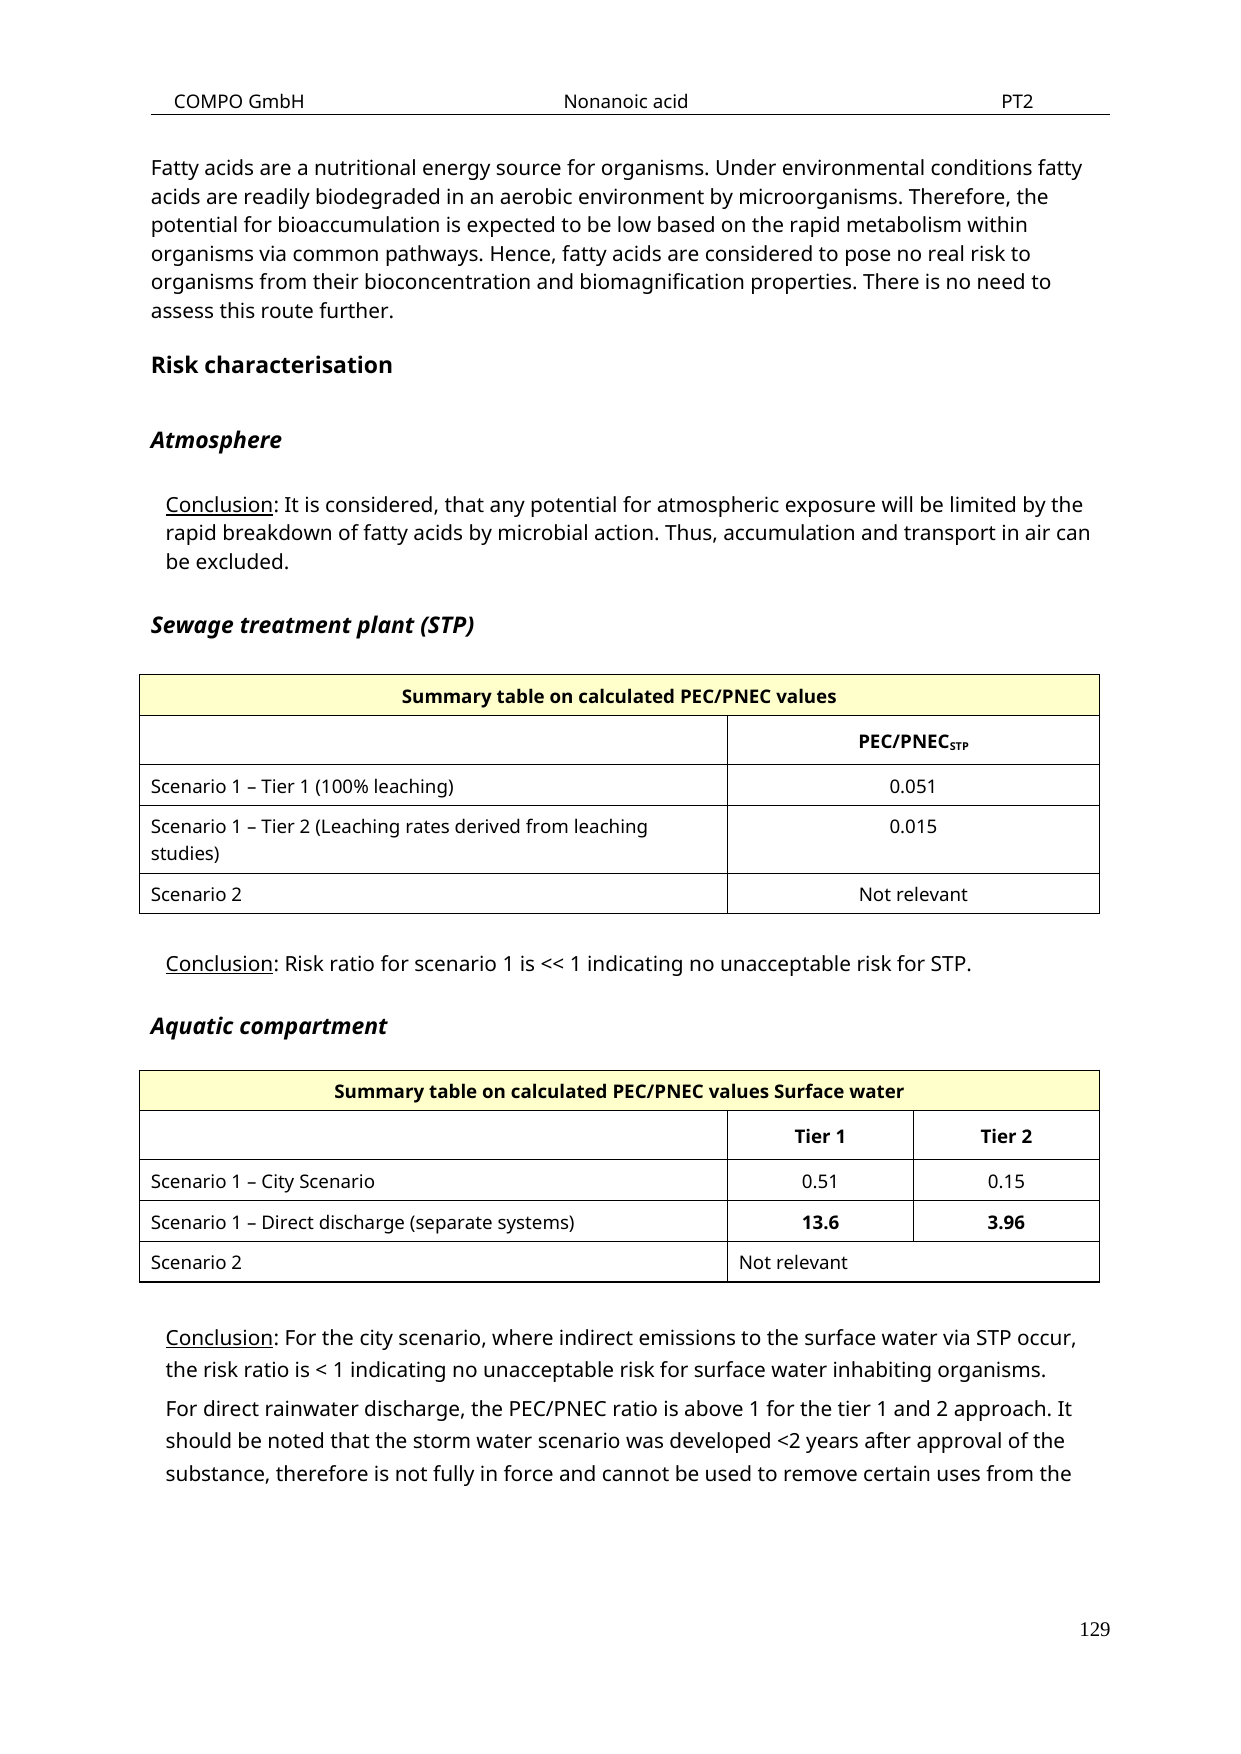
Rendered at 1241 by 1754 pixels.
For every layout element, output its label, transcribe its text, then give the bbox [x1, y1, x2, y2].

text Conclusion: For the city scenario, where indirect emissions to the surface water via STP occur, the risk ratio is < 1 indicating no unacceptable risk for surface water inhabiting organisms. [165, 1323, 1110, 1384]
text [165, 1394, 1110, 1488]
text Conclusion: Risk ratio for scenario 1 is << 1 indicating no unacceptable risk for STP. [165, 949, 1110, 977]
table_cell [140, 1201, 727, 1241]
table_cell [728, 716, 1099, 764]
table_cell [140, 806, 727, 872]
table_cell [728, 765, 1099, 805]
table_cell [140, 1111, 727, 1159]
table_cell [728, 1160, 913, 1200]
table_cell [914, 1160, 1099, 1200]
text Aquatic compartment [151, 1010, 1110, 1041]
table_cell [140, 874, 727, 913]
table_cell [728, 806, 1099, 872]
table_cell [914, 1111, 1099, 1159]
text Fatty acids are a nutritional energy source for organisms. Under environmental conditions fatty acids are readily biodegraded in an aerobic environment by microorganisms. Therefore, the potential for bioaccumulation is expected to be low based on the rapid metabolism within organisms via common pathways. Hence, fatty acids are considered to pose no real risk to organisms from their bioconcentration and biomagnification properties. There is no need to assess this route further. [151, 153, 1110, 324]
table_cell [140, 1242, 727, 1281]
text Sewage treatment plant (STP) [151, 609, 1110, 641]
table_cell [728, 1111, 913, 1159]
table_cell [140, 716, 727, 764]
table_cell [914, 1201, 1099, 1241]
text Atmosphere [151, 424, 1110, 455]
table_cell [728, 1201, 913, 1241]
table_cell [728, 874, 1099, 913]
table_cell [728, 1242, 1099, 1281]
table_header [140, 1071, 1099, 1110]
subtitle Risk characterisation [151, 349, 1110, 380]
text Conclusion: It is considered, that any potential for atmospheric exposure will be limited by the rapid breakdown of fatty acids by microbial action. Thus, accumulation and transport in air can be excluded. [165, 490, 1110, 575]
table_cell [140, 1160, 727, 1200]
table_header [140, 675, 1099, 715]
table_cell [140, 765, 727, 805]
